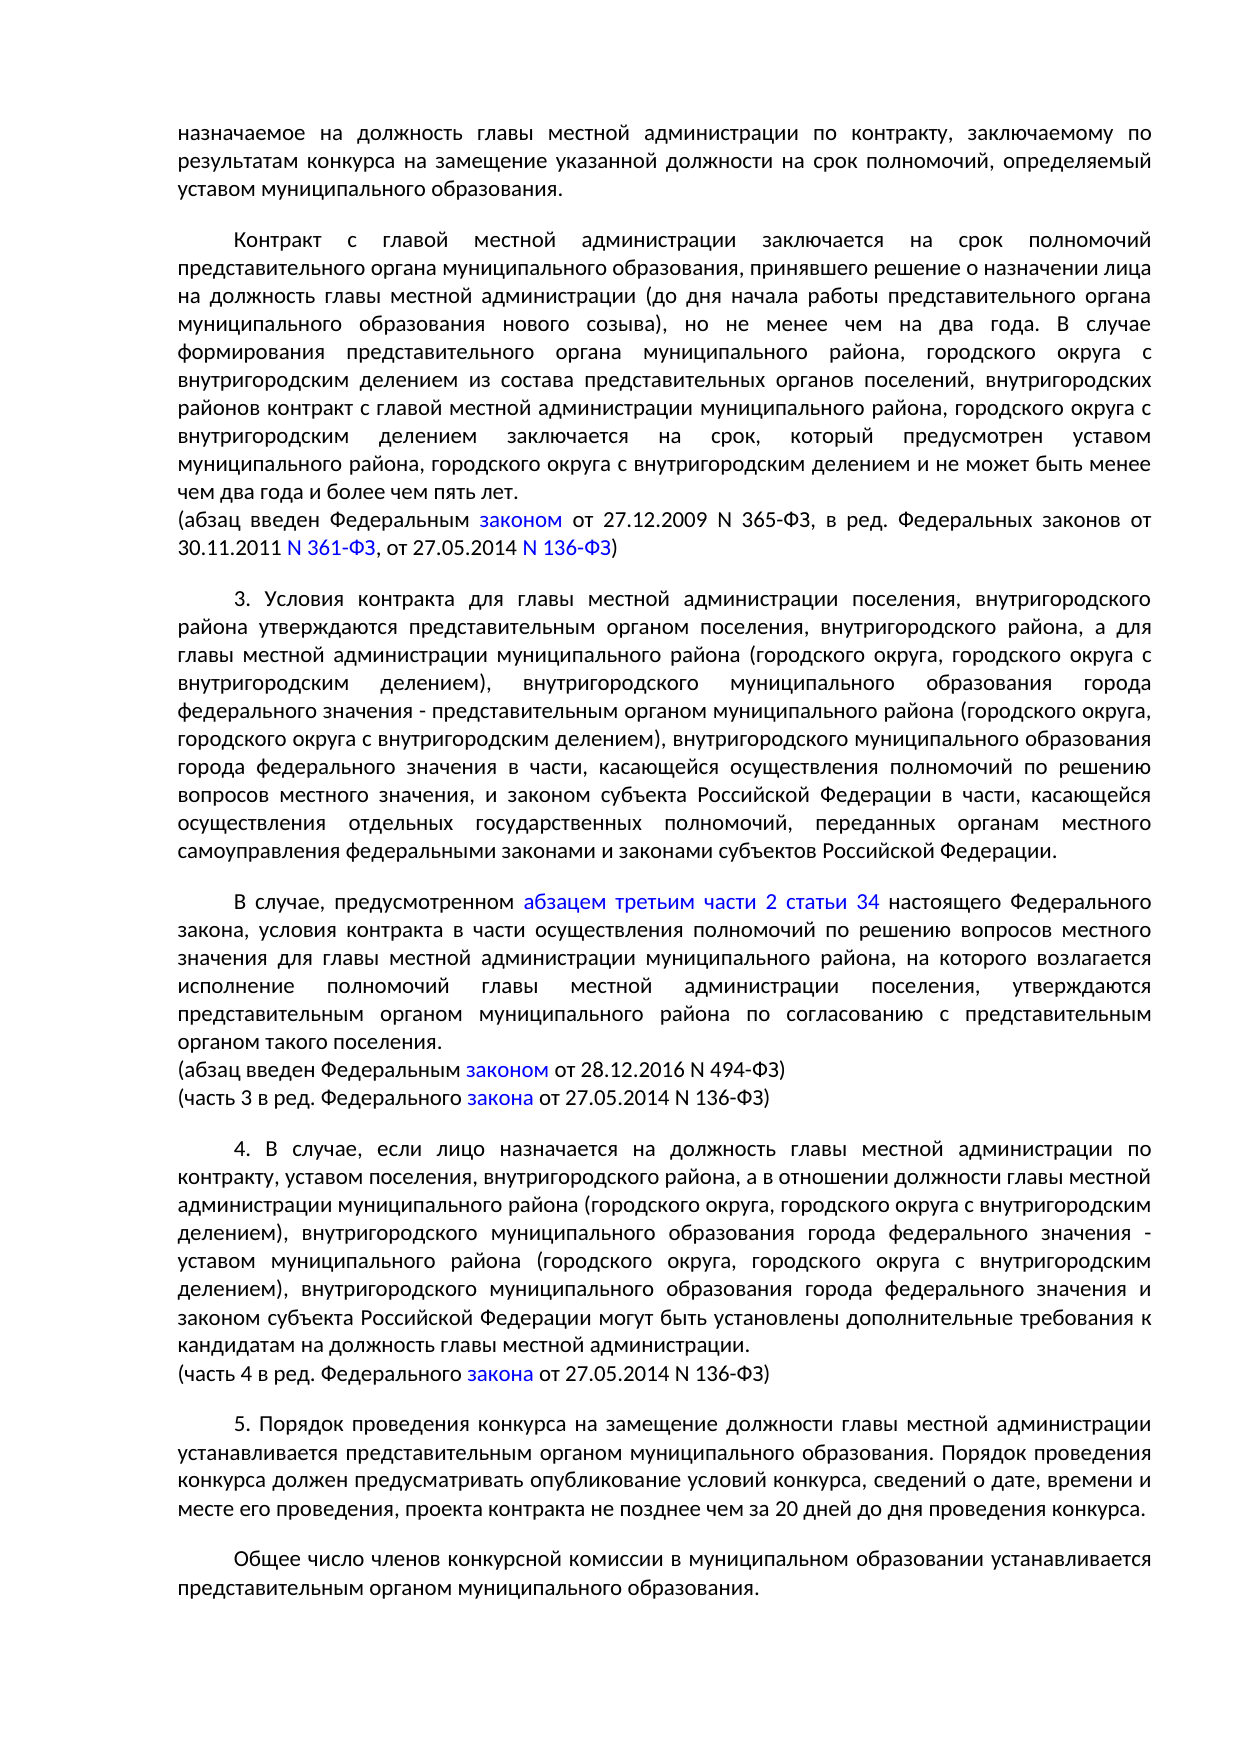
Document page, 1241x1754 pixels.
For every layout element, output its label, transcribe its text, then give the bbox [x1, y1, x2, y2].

text 4. В случае, если лицо назначается на должность главы местной администрации по контракту, уставом поселения, внутригородского района, а в отношении должности главы местной администрации муниципального района (городского округа, городского округа с внутригородским делением), внутригородского муниципального образования города федерального значения - уставом муниципального района (городского округа, городского округа с внутригородским делением), внутригородского муниципального образования города федерального значения и законом субъекта Российской Федерации могут быть установлены дополнительные требования к кандидатам на должность главы местной администрации. [177, 1134, 1152, 1359]
text 3. Условия контракта для главы местной администрации поселения, внутригородского района утверждаются представительным органом поселения, внутригородского района, а для главы местной администрации муниципального района (городского округа, городского округа с внутригородским делением), внутригородского муниципального образования города федерального значения - представительным органом муниципального района (городского округа, городского округа с внутригородским делением), внутригородского муниципального образования города федерального значения в части, касающейся осуществления полномочий по решению вопросов местного значения, и законом субъекта Российской Федерации в части, касающейся осуществления отдельных государственных полномочий, переданных органам местного самоуправления федеральными законами и законами субъектов Российской Федерации. [177, 584, 1152, 864]
text Общее число членов конкурсной комиссии в муниципальном образовании устанавливается представительным органом муниципального образования. [177, 1544, 1152, 1601]
text 5. Порядок проведения конкурса на замещение должности главы местной администрации устанавливается представительным органом муниципального образования. Порядок проведения конкурса должен предусматривать опубликование условий конкурса, сведений о дате, времени и месте его проведения, проекта контракта не позднее чем за 20 дней до дня проведения конкурса. [177, 1409, 1152, 1522]
text (часть 4 в ред. Федерального закона от 27.05.2014 N 136-ФЗ) [177, 1359, 1152, 1387]
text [177, 118, 1152, 202]
text (часть 3 в ред. Федерального закона от 27.05.2014 N 136-ФЗ) [177, 1083, 1152, 1112]
text В случае, предусмотренном абзацем третьим части 2 статьи 34 настоящего Федерального закона, условия контракта в части осуществления полномочий по решению вопросов местного значения для главы местной администрации муниципального района, на которого возлагается исполнение полномочий главы местной администрации поселения, утверждаются представительным органом муниципального района по согласованию с представительным органом такого поселения. [177, 887, 1152, 1056]
text Контракт с главой местной администрации заключается на срок полномочий представительного органа муниципального образования, принявшего решение о назначении лица на должность главы местной администрации (до дня начала работы представительного органа муниципального образования нового созыва), но не менее чем на два года. В случае формирования представительного органа муниципального района, городского округа с внутригородским делением из состава представительных органов поселений, внутригородских районов контракт с главой местной администрации муниципального района, городского округа с внутригородским делением заключается на срок, который предусмотрен уставом муниципального района, городского округа с внутригородским делением и не может быть менее чем два года и более чем пять лет. [177, 225, 1152, 505]
text (абзац введен Федеральным законом от 28.12.2016 N 494-ФЗ) [177, 1056, 1152, 1083]
text (абзац введен Федеральным законом от 27.12.2009 N 365-ФЗ, в ред. Федеральных законов от 30.11.2011 N 361-ФЗ, от 27.05.2014 N 136-ФЗ) [177, 505, 1152, 561]
